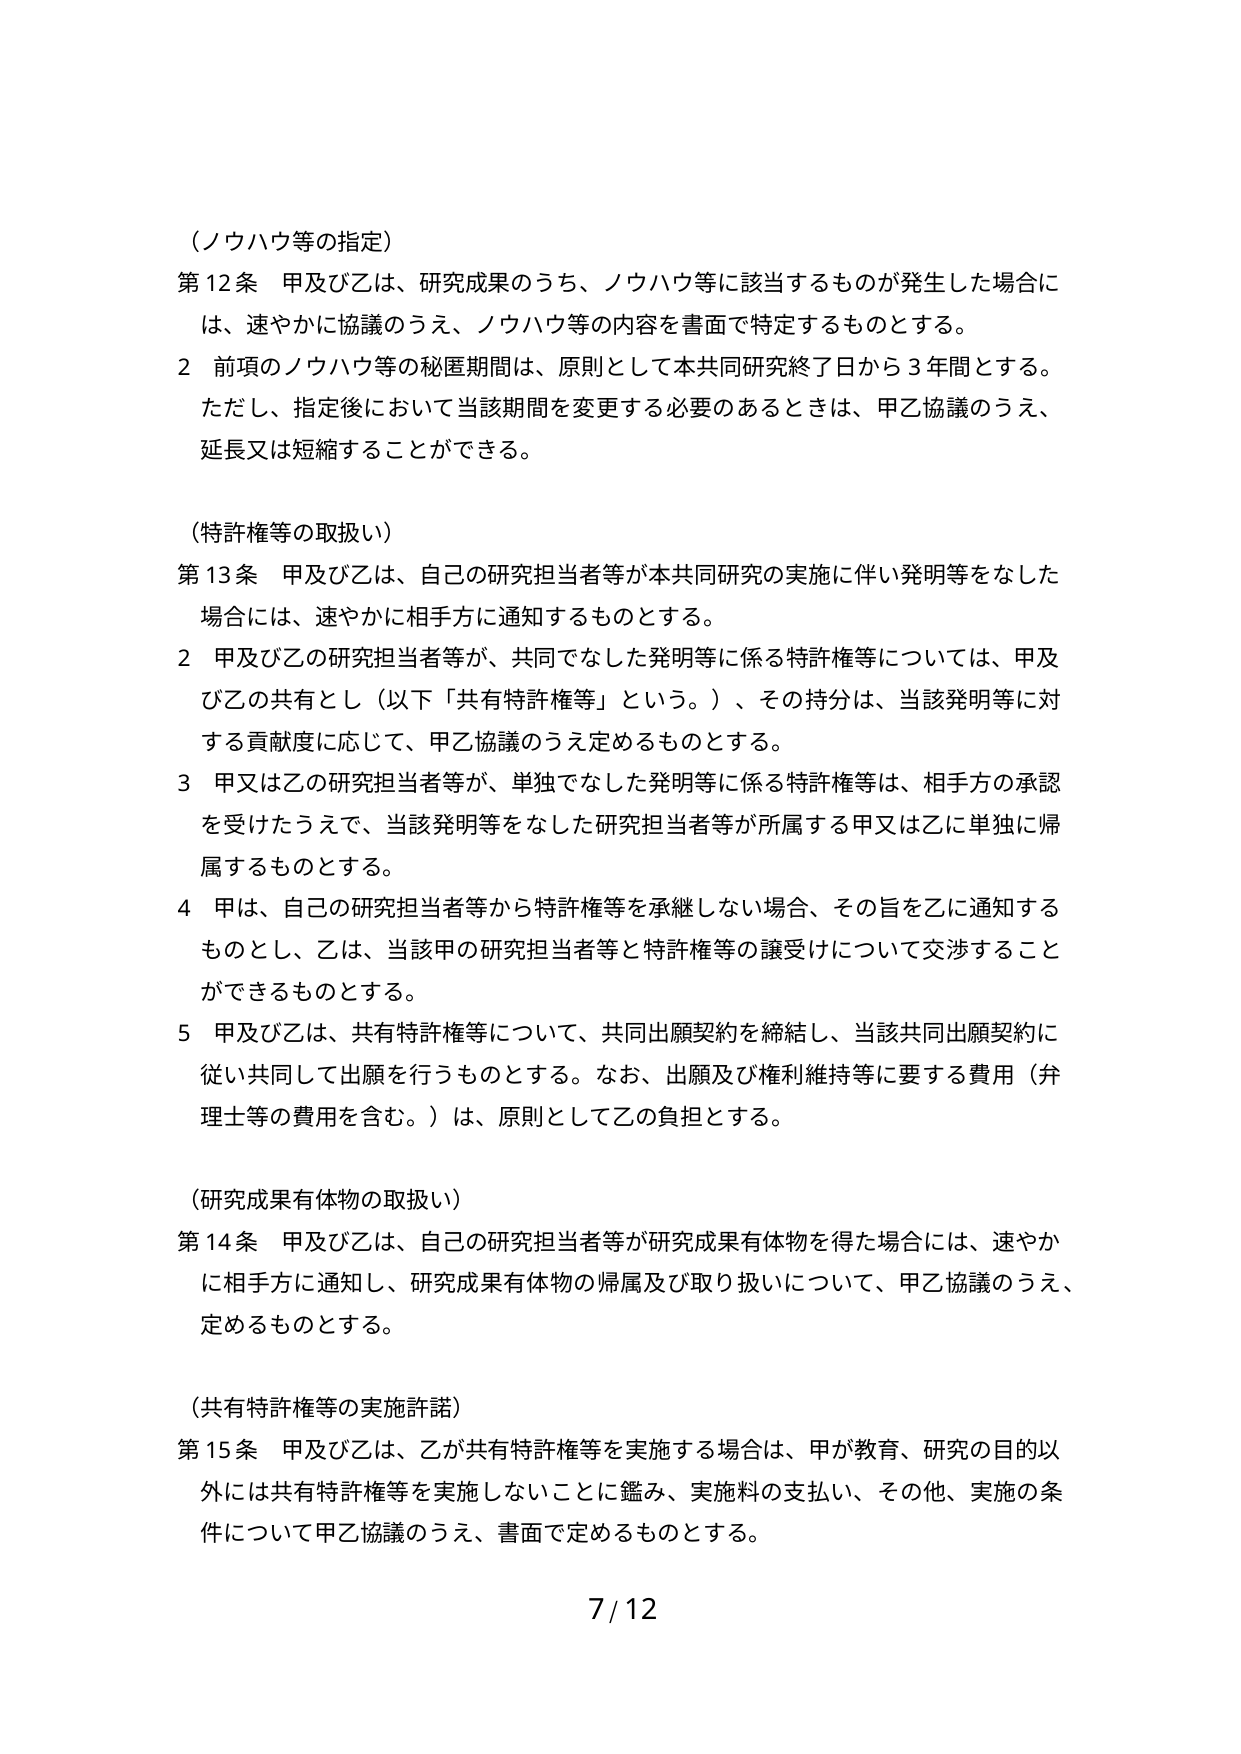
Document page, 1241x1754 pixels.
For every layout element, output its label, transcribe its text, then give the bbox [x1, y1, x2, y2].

text 5 甲及び乙は、共有特許権等について、共同出願契約を締結し、当該共同出願契約に従い共同して出願を行うものとする。なお、出願及び権利維持等に要する費用（弁理士等の費用を含む。）は、原則として乙の負担とする。 [177, 1008, 1063, 1133]
text 第14条 甲及び乙は、自己の研究担当者等が研究成果有体物を得た場合には、速やかに相手方に通知し、研究成果有体物の帰属及び取り扱いについて、甲乙協議のうえ、定めるものとする。 [177, 1217, 1063, 1342]
text 2 甲及び乙の研究担当者等が、共同でなした発明等に係る特許権等については、甲及び乙の共有とし（以下「共有特許権等」という。）、その持分は、当該発明等に対する貢献度に応じて、甲乙協議のうえ定めるものとする。 [177, 633, 1063, 758]
text （ノウハウ等の指定） [177, 217, 1063, 258]
text 第12条 甲及び乙は、研究成果のうち、ノウハウ等に該当するものが発生した場合には、速やかに協議のうえ、ノウハウ等の内容を書面で特定するものとする。 [177, 258, 1063, 342]
text 2 前項のノウハウ等の秘匿期間は、原則として本共同研究終了日から3年間とする。ただし、指定後において当該期間を変更する必要のあるときは、甲乙協議のうえ、延長又は短縮することができる。 [177, 342, 1063, 467]
text （特許権等の取扱い） [177, 508, 1063, 550]
text （共有特許権等の実施許諾） [177, 1383, 1063, 1425]
text 第15条 甲及び乙は、乙が共有特許権等を実施する場合は、甲が教育、研究の目的以外には共有特許権等を実施しないことに鑑み、実施料の支払い、その他、実施の条件について甲乙協議のうえ、書面で定めるものとする。 [177, 1425, 1063, 1550]
text 第13条 甲及び乙は、自己の研究担当者等が本共同研究の実施に伴い発明等をなした場合には、速やかに相手方に通知するものとする。 [177, 550, 1063, 633]
text （研究成果有体物の取扱い） [177, 1175, 1063, 1217]
text 4 甲は、自己の研究担当者等から特許権等を承継しない場合、その旨を乙に通知するものとし、乙は、当該甲の研究担当者等と特許権等の譲受けについて交渉することができるものとする。 [177, 883, 1063, 1008]
text 3 甲又は乙の研究担当者等が、単独でなした発明等に係る特許権等は、相手方の承認を受けたうえで、当該発明等をなした研究担当者等が所属する甲又は乙に単独に帰属するものとする。 [177, 758, 1063, 883]
